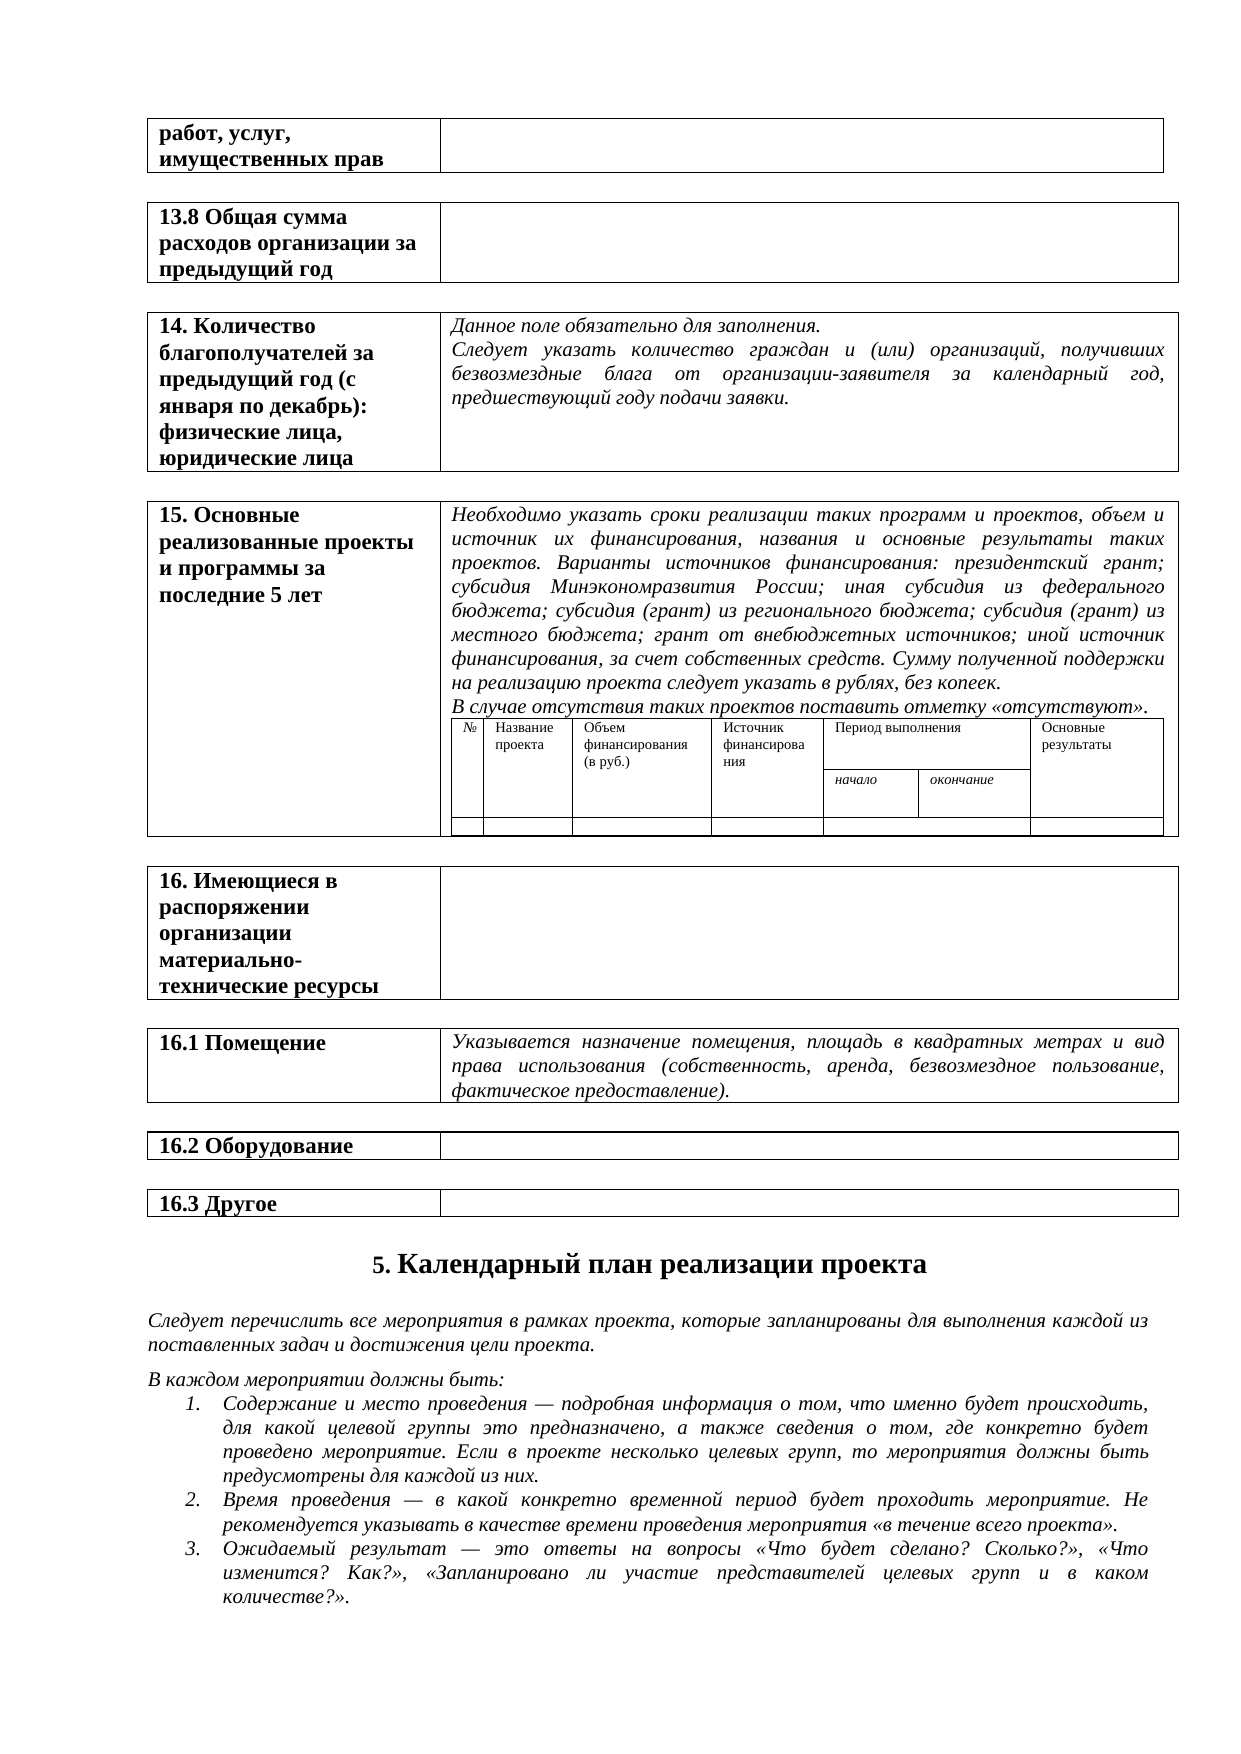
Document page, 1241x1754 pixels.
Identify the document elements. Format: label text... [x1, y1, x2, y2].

text 5. Календарный план реализации проекта [148, 1246, 1152, 1279]
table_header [148, 119, 440, 172]
table_header 16. Имеющиеся в распоряжении организации материально-технические ресурсы [148, 867, 440, 998]
table_header 16.2 Оборудование [148, 1133, 440, 1159]
table_header [441, 1133, 1178, 1159]
table_header 13.8 Общая сумма расходов организации за предыдущий год [148, 203, 440, 282]
text В каждом мероприятии должны быть: [148, 1356, 1152, 1391]
table_header 15. Основные реализованные проекты и программы за последние 5 лет [148, 502, 440, 836]
table_header Данное поле обязательно для заполнения. Следует указать количество граждан и (или) организаций, получивших безвозмездные блага от организации-заявителя за календарный год, предшествующий году подачи заявки. [441, 313, 1178, 471]
list Ожидаемый результат — это ответы на вопросы «Что будет сделано? Сколько?», «Что изменится? Как?», «Запланировано ли участие представителей целевых групп и в каком количестве?». [185, 1536, 1152, 1608]
table_header 16.1 Помещение [148, 1029, 440, 1102]
table_header [441, 119, 1163, 172]
table_header 16.3 Другое [148, 1190, 440, 1216]
table_header 14. Количество благополучателей за предыдущий год (с января по декабрь): физические лица, юридические лица [148, 313, 440, 471]
table_header [441, 203, 1178, 282]
text Следует перечислить все мероприятия в рамках проекта, которые запланированы для выполнения каждой из поставленных задач и достижения цели проекта. [148, 1308, 1152, 1356]
list Время проведения — в какой конкретно временной период будет проходить мероприятие. Не рекомендуется указывать в качестве времени проведения мероприятия «в течение всего проекта». [185, 1487, 1152, 1536]
table_header [441, 1190, 1178, 1216]
table_header Необходимо указать сроки реализации таких программ и проектов, объем и источник их финансирования, названия и основные результаты таких проектов. Варианты источников финансирования: президентский грант; субсидия Минэкономразвития России; иная субсидия из федерального бюджета; субсидия (грант) из регионального бюджета; субсидия (грант) из местного бюджета; грант от внебюджетных источников; иной источник финансирования, за счет собственных средств. Сумму полученной поддержки на реализацию проекта следует указать в рублях, без копеек. В случае отсутствия таких проектов поставить отметку «отсутствуют». [441, 502, 1178, 836]
table_header [441, 867, 1178, 998]
table_header Указывается назначение помещения, площадь в квадратных метрах и вид права использования (собственность, аренда, безвозмездное пользование, фактическое предоставление). [441, 1029, 1178, 1102]
list Содержание и место проведения — подробная информация о том, что именно будет происходить, для какой целевой группы это предназначено, а также сведения о том, где конкретно будет проведено мероприятие. Если в проекте несколько целевых групп, то мероприятия должны быть предусмотрены для каждой из них. [185, 1391, 1152, 1487]
